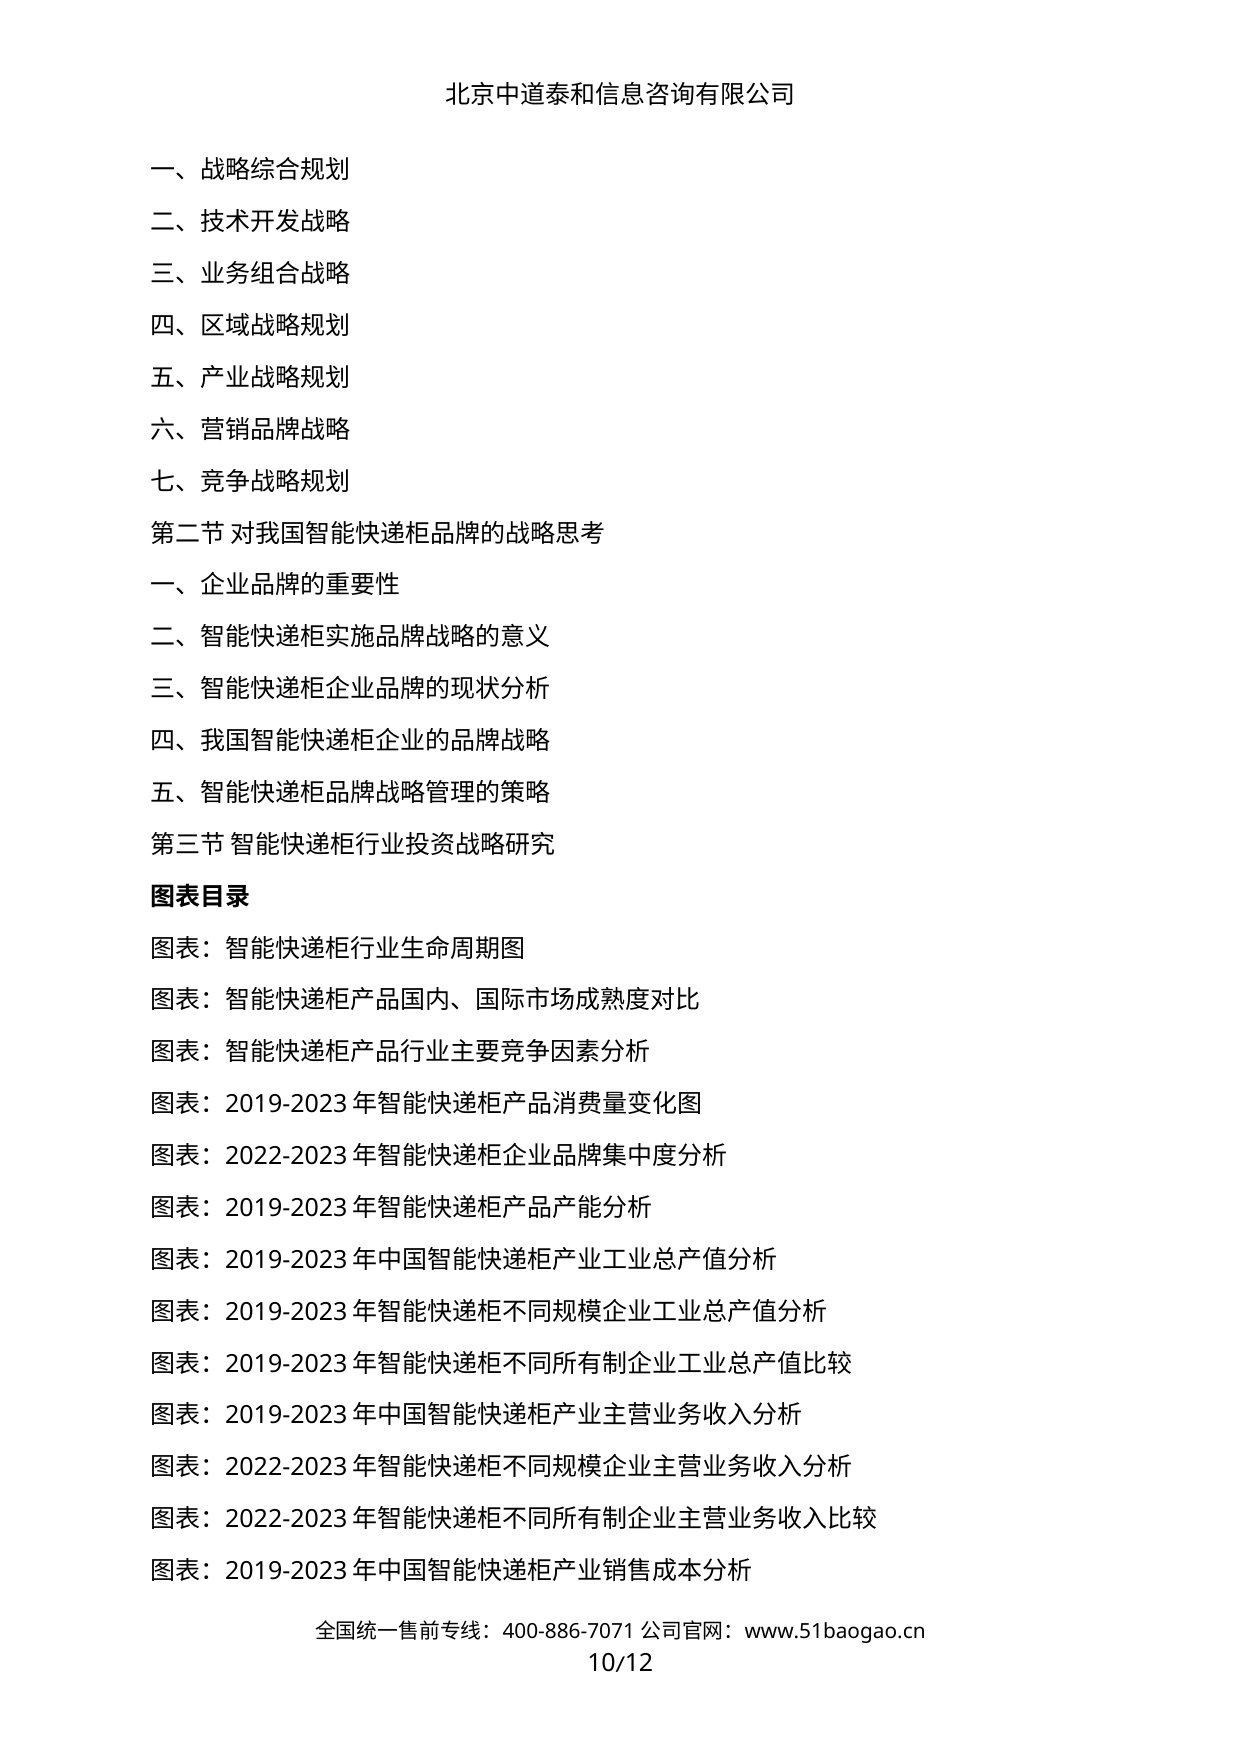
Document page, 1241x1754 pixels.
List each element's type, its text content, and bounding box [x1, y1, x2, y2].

text 五、智能快递柜品牌战略管理的策略 [150, 772, 1090, 809]
text 图表：2019-2023年智能快递柜产品产能分析 [150, 1187, 1090, 1224]
text 一、战略综合规划 [150, 150, 1090, 186]
text 图表：2022-2023年智能快递柜企业品牌集中度分析 [150, 1136, 1090, 1172]
text 二、技术开发战略 [150, 202, 1090, 238]
text 图表：智能快递柜行业生命周期图 [150, 928, 1090, 964]
text 四、区域战略规划 [150, 306, 1090, 342]
text 图表：2019-2023年中国智能快递柜产业工业总产值分析 [150, 1239, 1090, 1276]
text 三、业务组合战略 [150, 254, 1090, 290]
text 六、营销品牌战略 [150, 409, 1090, 446]
text 图表：2022-2023年智能快递柜不同规模企业主营业务收入分析 [150, 1447, 1090, 1483]
text 七、竞争战略规划 [150, 461, 1090, 497]
text 图表：2019-2023年智能快递柜不同规模企业工业总产值分析 [150, 1291, 1090, 1327]
text 图表：2019-2023年智能快递柜产品消费量变化图 [150, 1084, 1090, 1120]
text 五、产业战略规划 [150, 357, 1090, 394]
text 图表：智能快递柜产品国内、国际市场成熟度对比 [150, 980, 1090, 1016]
text 图表：2019-2023年中国智能快递柜产业销售成本分析 [150, 1551, 1090, 1587]
text 图表：2019-2023年中国智能快递柜产业主营业务收入分析 [150, 1395, 1090, 1431]
text 第三节 智能快递柜行业投资战略研究 [150, 824, 1090, 861]
text 二、智能快递柜实施品牌战略的意义 [150, 617, 1090, 653]
text 四、我国智能快递柜企业的品牌战略 [150, 721, 1090, 757]
text 图表：2019-2023年智能快递柜不同所有制企业工业总产值比较 [150, 1343, 1090, 1379]
text 图表：2022-2023年智能快递柜不同所有制企业主营业务收入比较 [150, 1499, 1090, 1535]
text 图表目录 [150, 876, 1090, 912]
text 一、企业品牌的重要性 [150, 565, 1090, 601]
text 第二节 对我国智能快递柜品牌的战略思考 [150, 513, 1090, 549]
text 三、智能快递柜企业品牌的现状分析 [150, 669, 1090, 705]
text 图表：智能快递柜产品行业主要竞争因素分析 [150, 1032, 1090, 1068]
